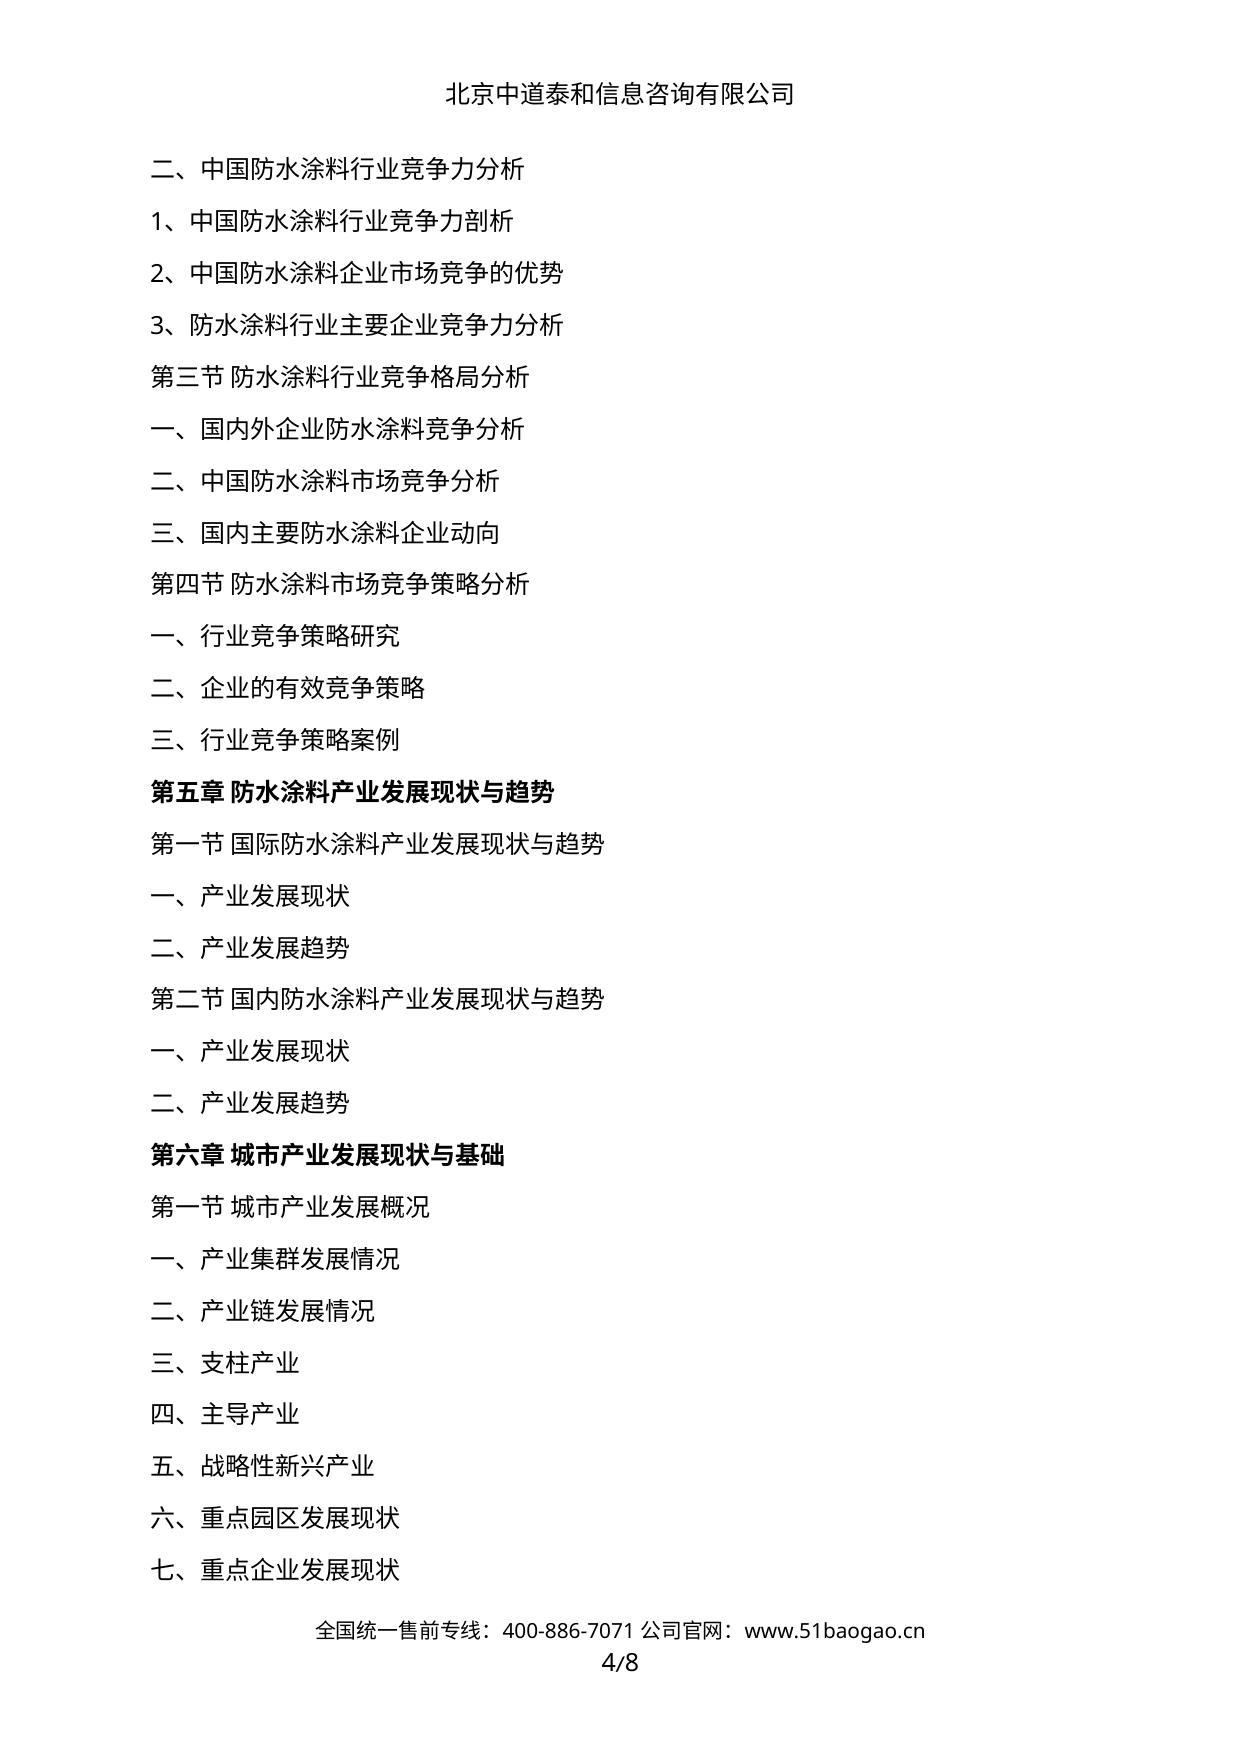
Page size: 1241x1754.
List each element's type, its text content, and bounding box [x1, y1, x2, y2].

text 第四节 防水涂料市场竞争策略分析 [150, 565, 1090, 601]
text 五、战略性新兴产业 [150, 1447, 1090, 1483]
text 六、重点园区发展现状 [150, 1499, 1090, 1535]
text 一、产业发展现状 [150, 876, 1090, 912]
text 3、防水涂料行业主要企业竞争力分析 [150, 306, 1090, 342]
text 一、产业发展现状 [150, 1032, 1090, 1068]
text 四、主导产业 [150, 1395, 1090, 1431]
text 二、产业发展趋势 [150, 1084, 1090, 1120]
text 二、产业链发展情况 [150, 1291, 1090, 1327]
text 二、中国防水涂料行业竞争力分析 [150, 150, 1090, 186]
text 一、行业竞争策略研究 [150, 617, 1090, 653]
text 三、国内主要防水涂料企业动向 [150, 513, 1090, 549]
text 一、国内外企业防水涂料竞争分析 [150, 409, 1090, 446]
text 第二节 国内防水涂料产业发展现状与趋势 [150, 980, 1090, 1016]
text 一、产业集群发展情况 [150, 1239, 1090, 1276]
text 第三节 防水涂料行业竞争格局分析 [150, 357, 1090, 394]
text 第一节 城市产业发展概况 [150, 1187, 1090, 1224]
text 第一节 国际防水涂料产业发展现状与趋势 [150, 824, 1090, 861]
text 三、支柱产业 [150, 1343, 1090, 1379]
text 二、企业的有效竞争策略 [150, 669, 1090, 705]
text 第六章 城市产业发展现状与基础 [150, 1136, 1090, 1172]
text 2、中国防水涂料企业市场竞争的优势 [150, 254, 1090, 290]
text 二、中国防水涂料市场竞争分析 [150, 461, 1090, 497]
text 1、中国防水涂料行业竞争力剖析 [150, 202, 1090, 238]
text 二、产业发展趋势 [150, 928, 1090, 964]
text 三、行业竞争策略案例 [150, 721, 1090, 757]
text 七、重点企业发展现状 [150, 1551, 1090, 1587]
text 第五章 防水涂料产业发展现状与趋势 [150, 772, 1090, 809]
